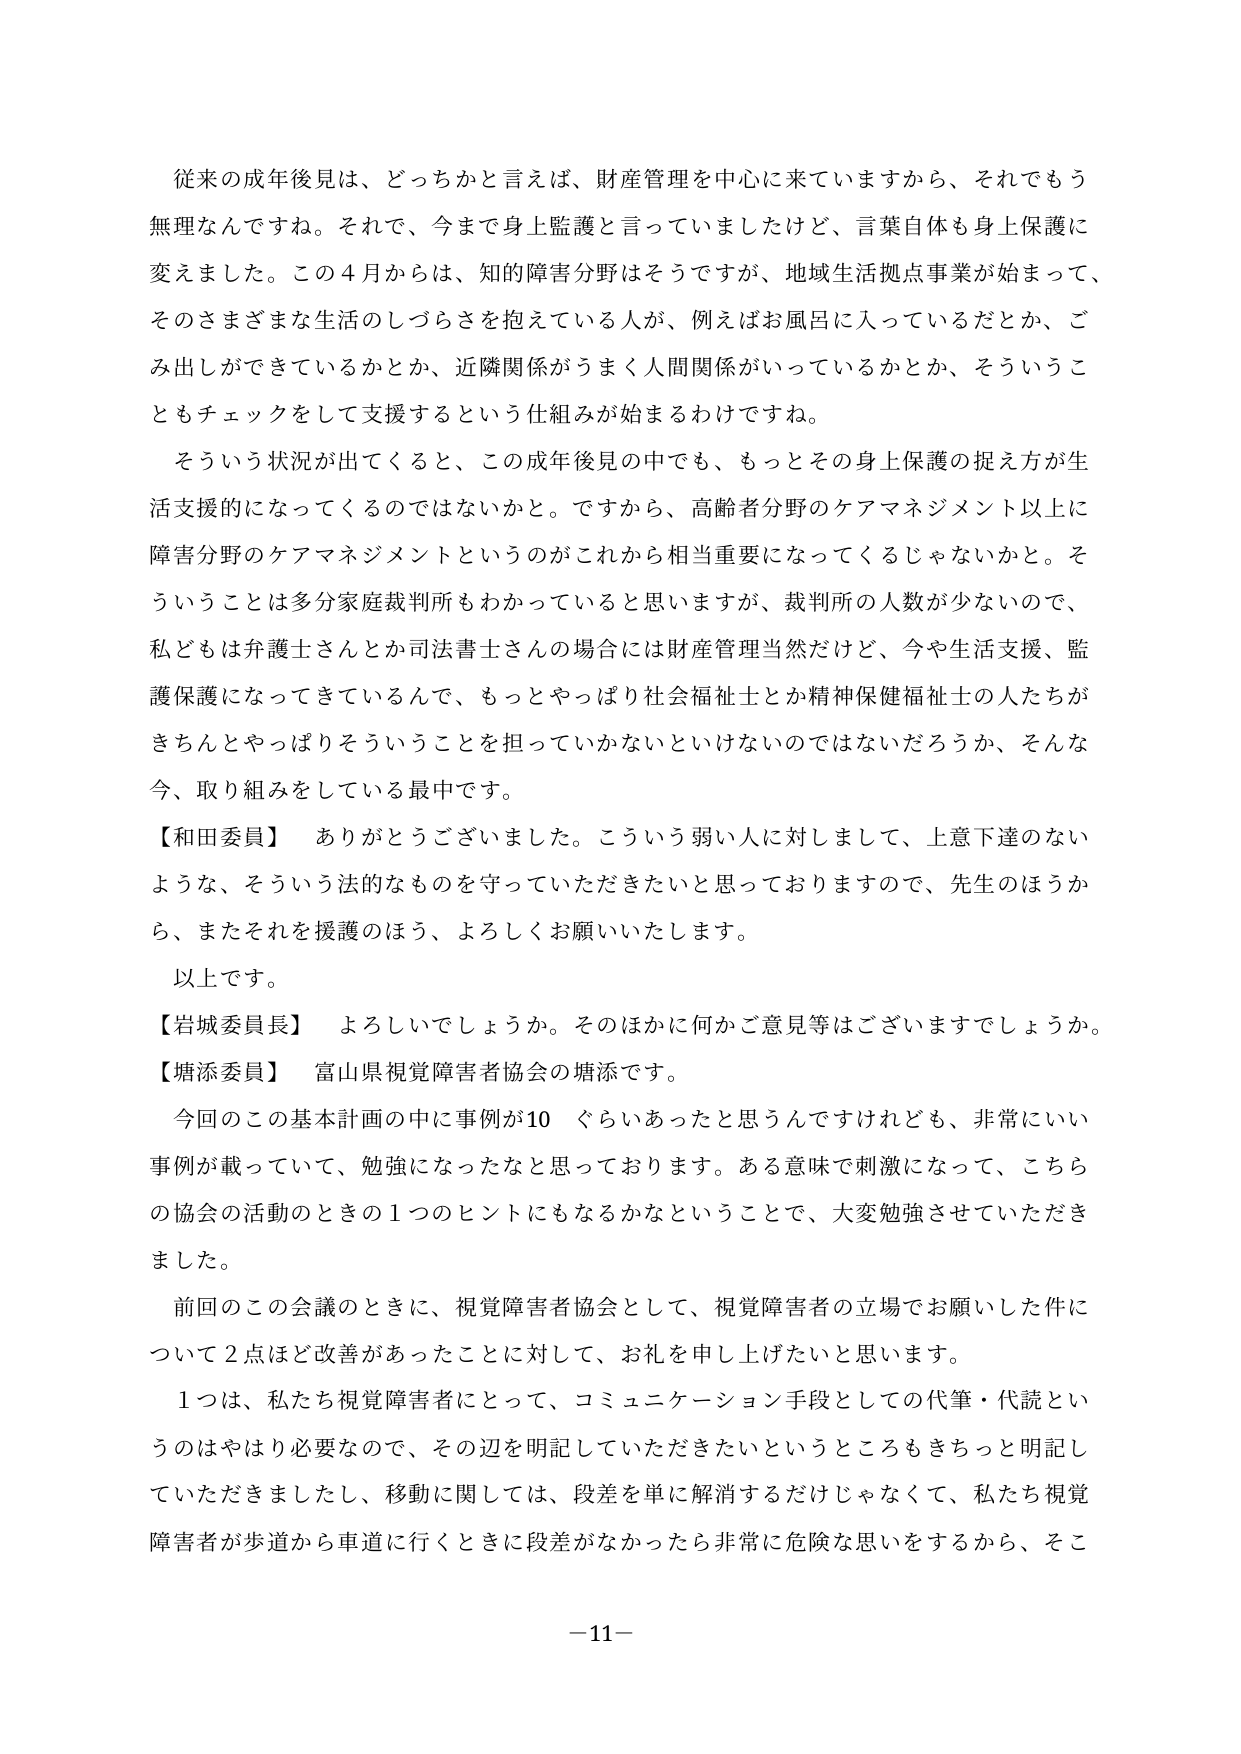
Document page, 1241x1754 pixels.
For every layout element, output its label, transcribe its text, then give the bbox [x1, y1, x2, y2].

text 【和田委員】 ありがとうございました。こういう弱い人に対しまして、上意下達のないような、そういう法的なものを守っていただきたいと思っておりますので、先生のほうから、またそれを援護のほう、よろしくお願いいたします。 [149, 812, 1091, 953]
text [149, 1376, 1091, 1564]
text そういう状況が出てくると、この成年後見の中でも、もっとその身上保護の捉え方が生活支援的になってくるのではないかと。ですから、高齢者分野のケアマネジメント以上に障害分野のケアマネジメントというのがこれから相当重要になってくるじゃないかと。そういうことは多分家庭裁判所もわかっていると思いますが、裁判所の人数が少ないので、私どもは弁護士さんとか司法書士さんの場合には財産管理当然だけど、今や生活支援、監護保護になってきているんで、もっとやっぱり社会福祉士とか精神保健福祉士の人たちがきちんとやっぱりそういうことを担っていかないといけないのではないだろうか、そんな今、取り組みをしている最中です。 [149, 436, 1091, 812]
text 従来の成年後見は、どっちかと言えば、財産管理を中心に来ていますから、それでもう無理なんですね。それで、今まで身上監護と言っていましたけど、言葉自体も身上保護に変えました。この４月からは、知的障害分野はそうですが、地域生活拠点事業が始まって、そのさまざまな生活のしづらさを抱えている人が、例えばお風呂に入っているだとか、ごみ出しができているかとか、近隣関係がうまく人間関係がいっているかとか、そういうこともチェックをして支援するという仕組みが始まるわけですね。 [149, 154, 1091, 436]
text 今回のこの基本計画の中に事例が10ぐらいあったと思うんですけれども、非常にいい事例が載っていて、勉強になったなと思っております。ある意味で刺激になって、こちらの協会の活動のときの１つのヒントにもなるかなということで、大変勉強させていただきました。 [149, 1094, 1091, 1282]
text 以上です。 [149, 953, 1091, 1000]
text 【岩城委員長】 よろしいでしょうか。そのほかに何かご意見等はございますでしょうか。 [149, 1000, 1091, 1047]
text 【塘添委員】 富山県視覚障害者協会の塘添です。 [149, 1047, 1091, 1094]
text 前回のこの会議のときに、視覚障害者協会として、視覚障害者の立場でお願いした件について２点ほど改善があったことに対して、お礼を申し上げたいと思います。 [149, 1282, 1091, 1376]
